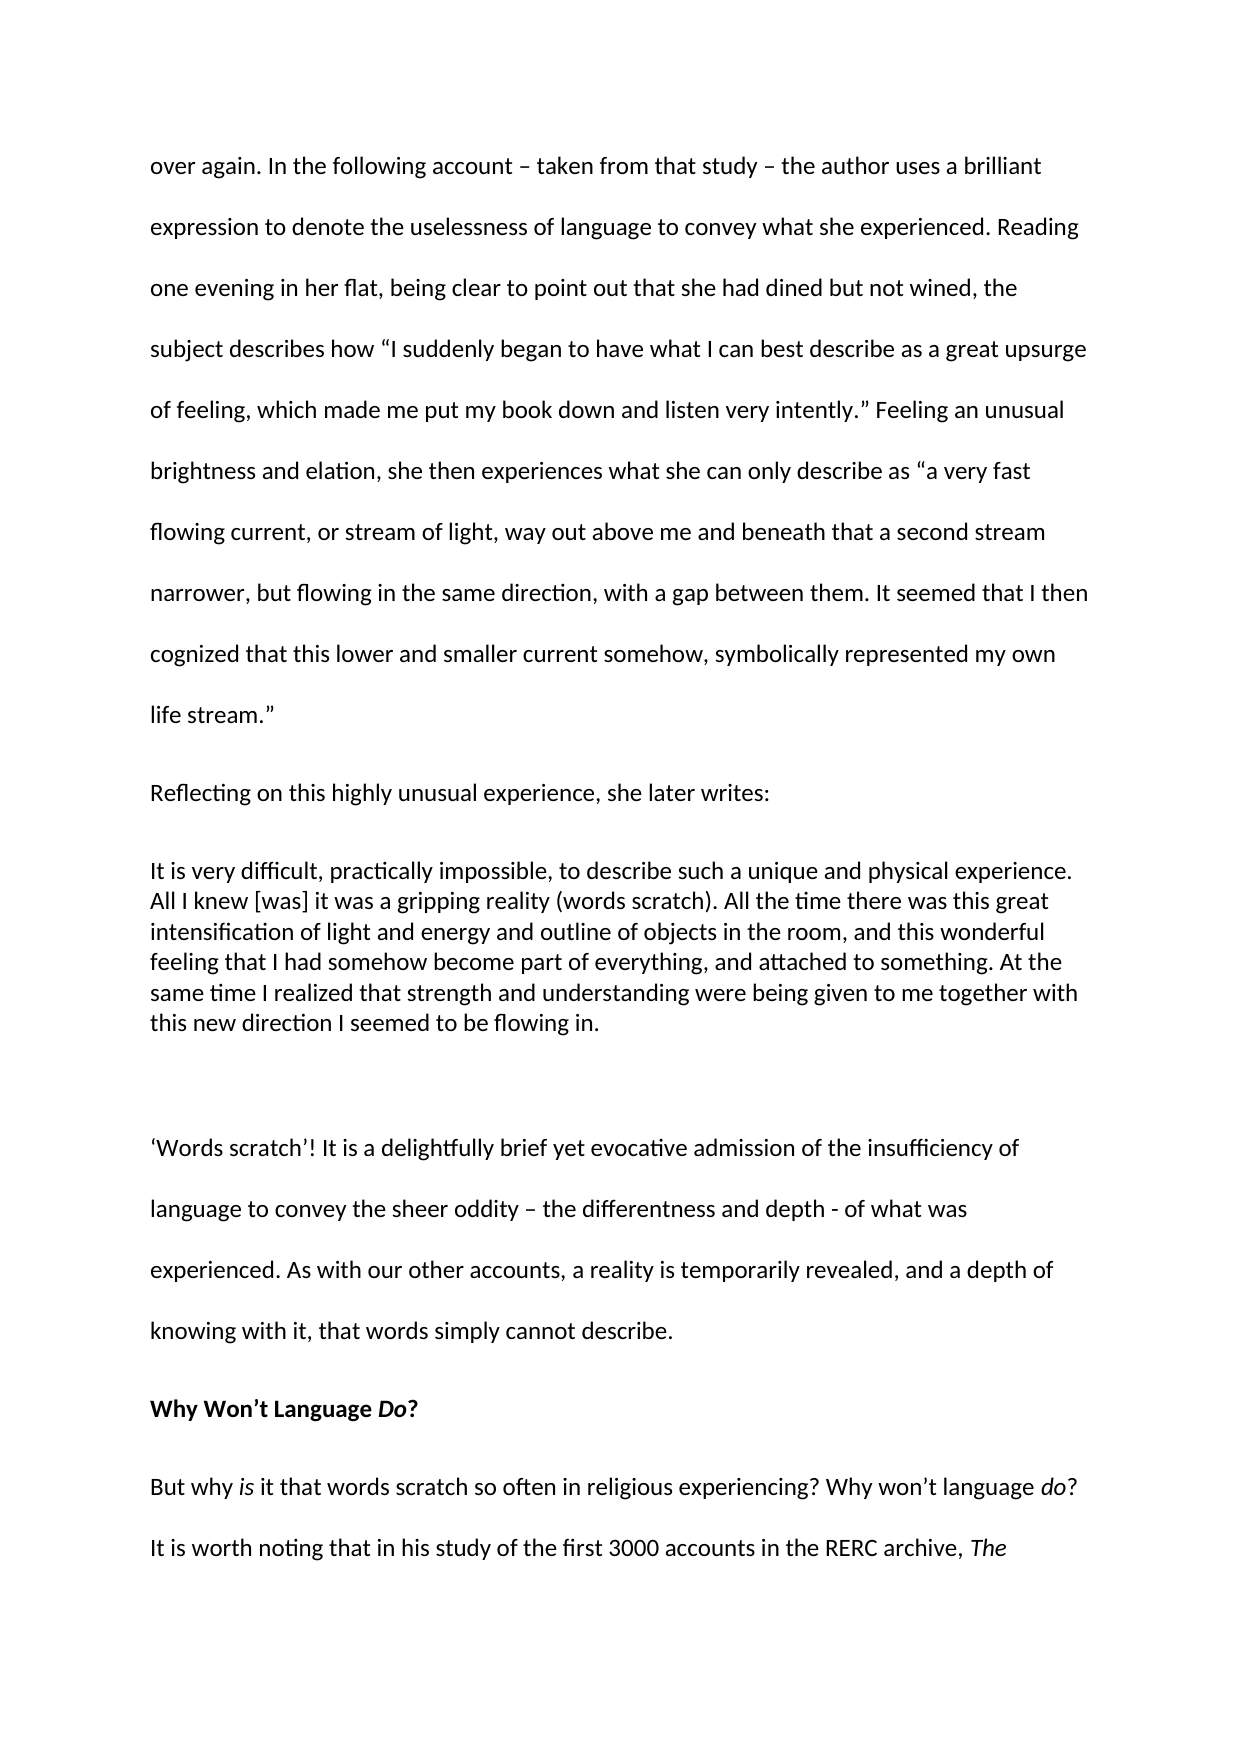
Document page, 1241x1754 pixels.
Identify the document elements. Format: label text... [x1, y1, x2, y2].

text Why Won’t Language Do? [150, 1393, 1090, 1424]
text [150, 1471, 1090, 1562]
text ‘Words scratch’! It is a delightfully brief yet evocative admission of the insufficiency of language to convey the sheer oddity – the differentness and depth - of what was experienced. As with our other accounts, a reality is temporarily revealed, and a depth of knowing with it, that words simply cannot describe. [150, 1132, 1090, 1346]
text Reflecting on this highly unusual experience, she later writes: [150, 777, 1090, 808]
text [150, 150, 1090, 730]
text It is very difficult, practically impossible, to describe such a unique and physical experience. All I knew [was] it was a gripping reality (words scratch). All the time there was this great intensification of light and energy and outline of objects in the room, and this wonderful feeling that I had somehow become part of everything, and attached to something. At the same time I realized that strength and understanding were being given to me together with this new direction I seemed to be flowing in. [150, 855, 1090, 1038]
